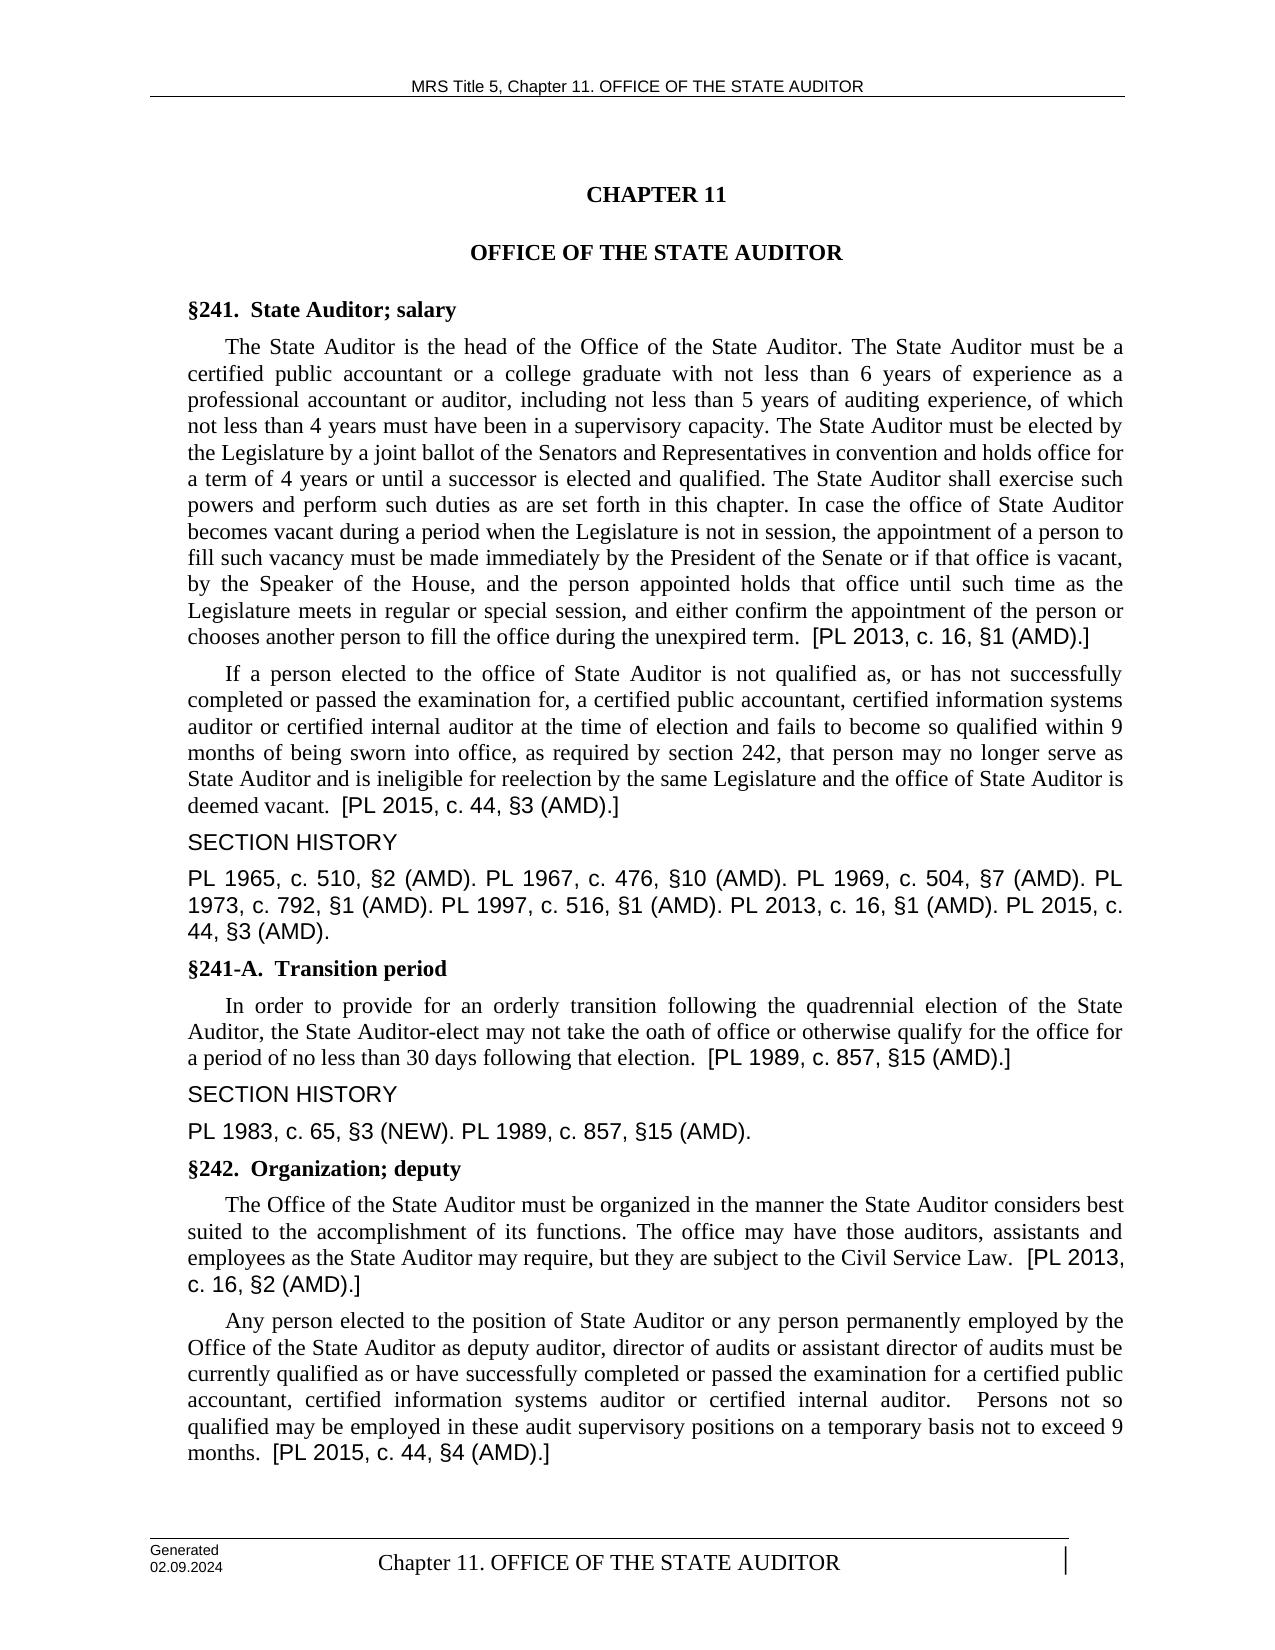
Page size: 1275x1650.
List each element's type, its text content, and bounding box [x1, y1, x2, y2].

text OFFICE OF THE STATE AUDITOR [187, 239, 1125, 265]
text SECTION HISTORY [187, 1081, 1125, 1108]
text §242. Organization; deputy [187, 1155, 1125, 1181]
text PL 1983, c. 65, §3 (NEW). PL 1989, c. 857, §15 (AMD). [187, 1118, 1125, 1144]
text §241-A. Transition period [187, 955, 1125, 981]
text The Office of the State Auditor must be organized in the manner the State Auditor considers best suited to the accomplishment of its functions. The office may have those auditors, assistants and employees as the State Auditor may require, but they are subject to the Civil Service Law. [PL 2013, c. 16, §2 (AMD).] [187, 1192, 1125, 1297]
text In order to provide for an orderly transition following the quadrennial election of the State Auditor, the State Auditor-elect may not take the oath of office or otherwise qualify for the office for a period of no less than 30 days following that election. [PL 1989, c. 857, §15 (AMD).] [187, 992, 1125, 1071]
text PL 1965, c. 510, §2 (AMD). PL 1967, c. 476, §10 (AMD). PL 1969, c. 504, §7 (AMD). PL 1973, c. 792, §1 (AMD). PL 1997, c. 516, §1 (AMD). PL 2013, c. 16, §1 (AMD). PL 2015, c. 44, §3 (AMD). [187, 865, 1125, 944]
text Any person elected to the position of State Auditor or any person permanently employed by the Office of the State Auditor as deputy auditor, director of audits or assistant director of audits must be currently qualified as or have successfully completed or passed the examination for a certified public accountant, certified information systems auditor or certified internal auditor. Persons not so qualified may be employed in these audit supervisory positions on a temporary basis not to exceed 9 months. [PL 2015, c. 44, §4 (AMD).] [187, 1307, 1125, 1466]
text CHAPTER 11 [187, 181, 1125, 208]
text If a person elected to the office of State Auditor is not qualified as, or has not successfully completed or passed the examination for, a certified public accountant, certified information systems auditor or certified internal auditor at the time of election and fails to become so qualified within 9 months of being sworn into office, as required by section 242, that person may no longer serve as State Auditor and is ineligible for reelection by the same Legislature and the office of State Auditor is deemed vacant. [PL 2015, c. 44, §3 (AMD).] [187, 660, 1125, 818]
text SECTION HISTORY [187, 829, 1125, 855]
text The State Auditor is the head of the Office of the State Auditor. The State Auditor must be a certified public accountant or a college graduate with not less than 6 years of experience as a professional accountant or auditor, including not less than 5 years of auditing experience, of which not less than 4 years must have been in a supervisory capacity. The State Auditor must be elected by the Legislature by a joint ballot of the Senators and Representatives in convention and holds office for a term of 4 years or until a successor is elected and qualified. The State Auditor shall exercise such powers and perform such duties as are set forth in this chapter. In case the office of State Auditor becomes vacant during a period when the Legislature is not in session, the appointment of a person to fill such vacancy must be made immediately by the President of the Senate or if that office is vacant, by the Speaker of the House, and the person appointed holds that office until such time as the Legislature meets in regular or special session, and either confirm the appointment of the person or chooses another person to fill the office during the unexpired term. [PL 2013, c. 16, §1 (AMD).] [187, 333, 1125, 649]
text §241. State Auditor; salary [187, 296, 1125, 323]
